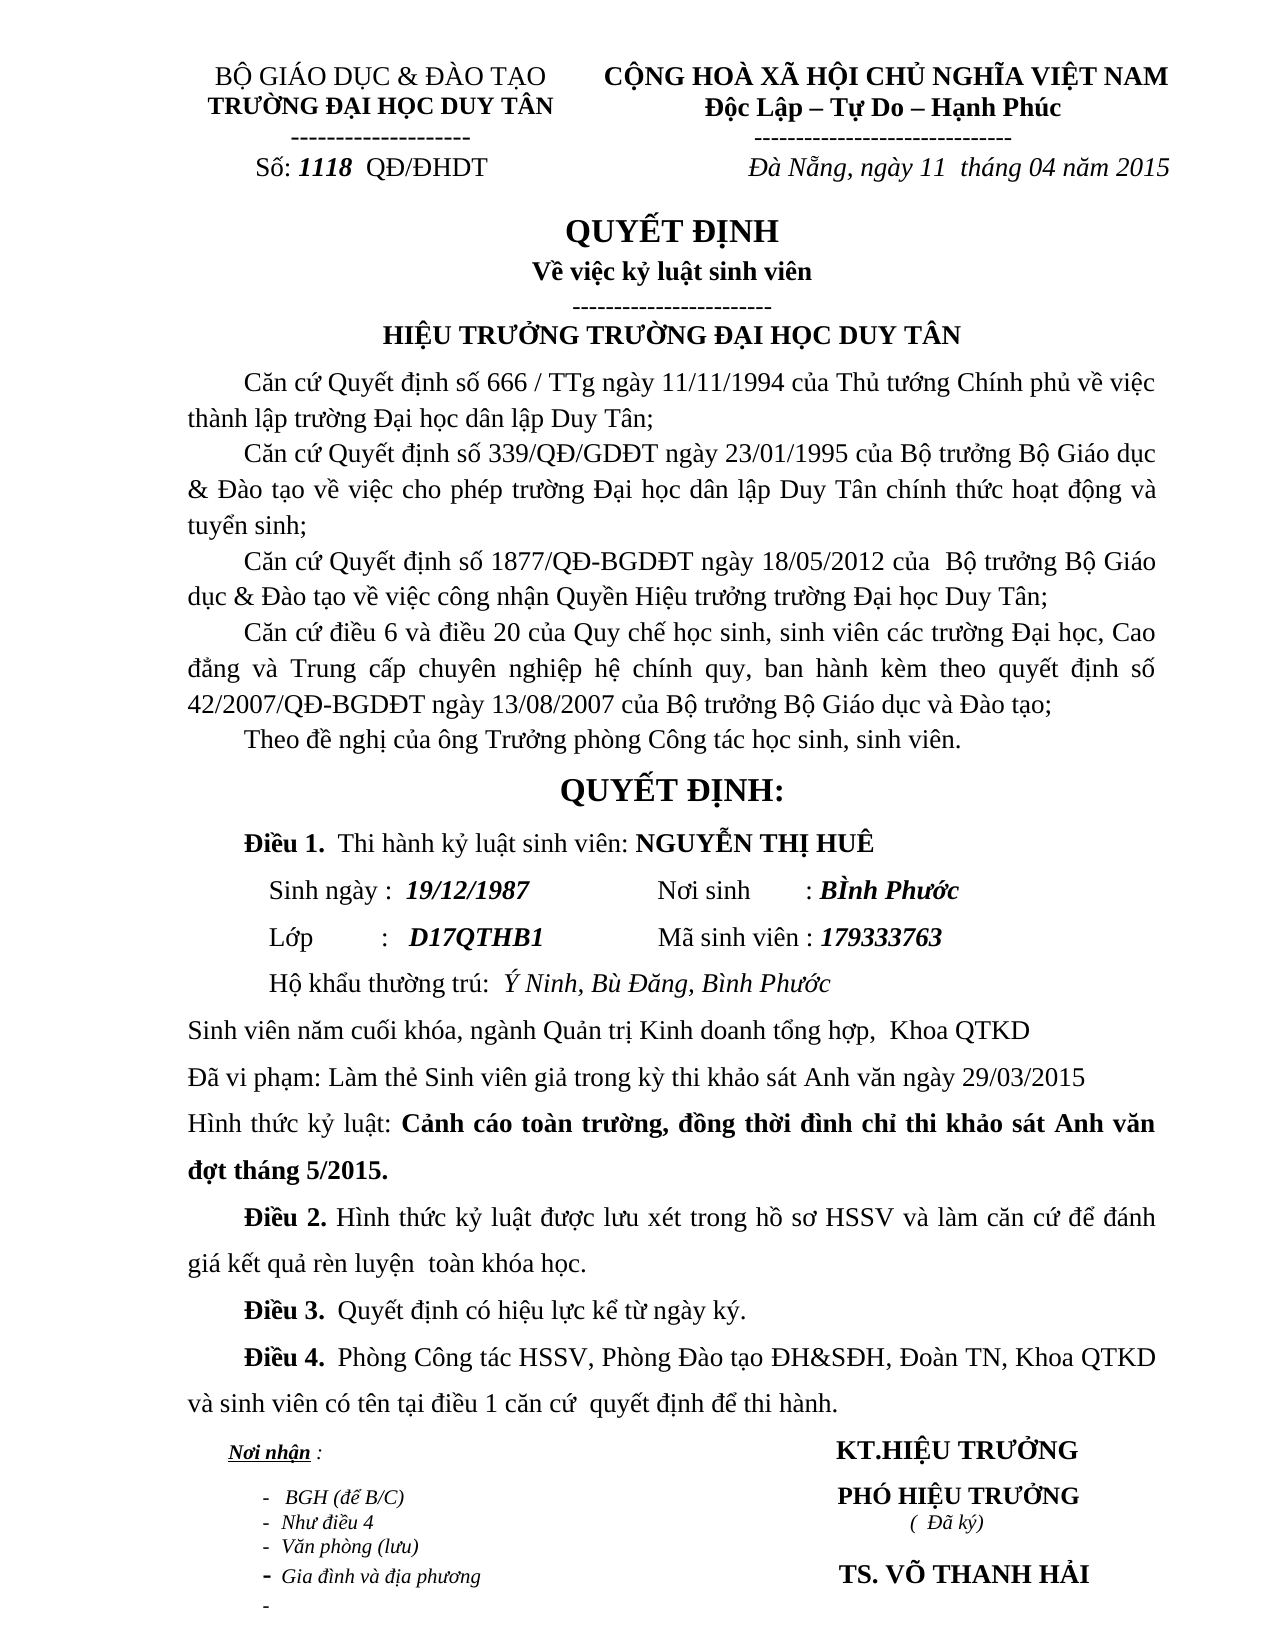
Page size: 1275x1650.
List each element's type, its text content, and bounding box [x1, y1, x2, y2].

text Điều 4. Phòng Công tác HSSV, Phòng Đào tạo ĐH&SĐH, Đoàn TN, Khoa QTKD và sinh viên có tên tại điều 1 căn cứ quyết định để thi hành. [187, 1341, 1156, 1419]
text Theo đề nghị của ông Trưởng phòng Công tác học sinh, sinh viên. [187, 723, 1156, 754]
text Điều 2. Hình thức kỷ luật được lưu xét trong hồ sơ HSSV và làm căn cứ để đánh giá kết quả rèn luyện toàn khóa học. [187, 1201, 1156, 1279]
text Sinh viên năm cuối khóa, ngành Quản trị Kinh doanh tổng hợp, Khoa QTKD [187, 1014, 1156, 1045]
list Gia đình và địa phương TS. VÕ THANH HẢI [262, 1558, 1156, 1589]
text - BGH (để B/C) PHÓ HIỆU TRƯỞNG [187, 1481, 1156, 1510]
text Lớp : D17QTHB1 Mã sinh viên : 179333763 [187, 921, 1156, 952]
text Điều 1. Thi hành kỷ luật sinh viên: NGUYỄN THỊ HUÊ [187, 828, 1156, 859]
text Căn cứ Quyết định số 666 / TTg ngày 11/11/1994 của Thủ tướng Chính phủ về việc thành lập trường Đại học dân lập Duy Tân; [187, 366, 1156, 433]
text Đã vi phạm: Làm thẻ Sinh viên giả trong kỳ thi khảo sát Anh văn ngày 29/03/2015 [187, 1061, 1156, 1092]
list Văn phòng (lưu) [262, 1534, 1156, 1558]
text Điều 3. Quyết định có hiệu lực kể từ ngày ký. [187, 1294, 1156, 1325]
subtitle Về việc kỷ luật sinh viên [187, 255, 1156, 286]
table_header BỘ GIÁO DỤC & ĐÀO TẠO TRƯỜNG ĐẠI HỌC DUY TÂN -------------------- Số: 1118 QĐ/ĐHDT [176, 60, 585, 211]
text ------------------------ [187, 291, 1156, 319]
text QUYẾT ĐỊNH [187, 211, 1156, 249]
table_header CỘNG HOÀ XÃ HỘI CHỦ NGHĨA VIỆT NAM Độc Lập – Tự Do – Hạnh Phúc ------------------------------- Đà Nẵng, ngày 11 tháng 04 năm 2015 [585, 60, 1181, 211]
text Hộ khẩu thường trú: Ý Ninh, Bù Đăng, Bình Phước [187, 968, 1156, 999]
subtitle QUYẾT ĐỊNH: [187, 770, 1156, 808]
text Hình thức kỷ luật: Cảnh cáo toàn trường, đồng thời đình chỉ thi khảo sát Anh văn đợt tháng 5/2015. [187, 1108, 1156, 1185]
text Căn cứ điều 6 và điều 20 của Quy chế học sinh, sinh viên các trường Đại học, Cao đẳng và Trung cấp chuyên nghiệp hệ chính quy, ban hành kèm theo quyết định số 42/2007/QĐ-BGDĐT ngày 13/08/2007 của Bộ trưởng Bộ Giáo dục và Đào tạo; [187, 616, 1156, 719]
text Căn cứ Quyết định số 339/QĐ/GDĐT ngày 23/01/1995 của Bộ trưởng Bộ Giáo dục & Đào tạo về việc cho phép trường Đại học dân lập Duy Tân chính thức hoạt động và tuyển sinh; [187, 438, 1156, 540]
subtitle HIỆU TRƯỞNG TRƯỜNG ĐẠI HỌC DUY TÂN [187, 319, 1156, 351]
text Sinh ngày : 19/12/1987 Nơi sinh : BÌnh Phước [187, 874, 1156, 905]
text Căn cứ Quyết định số 1877/QĐ-BGDĐT ngày 18/05/2012 của Bộ trưởng Bộ Giáo dục & Đào tạo về việc công nhận Quyền Hiệu trưởng trường Đại học Duy Tân; [187, 545, 1156, 612]
text Nơi nhận : KT.HIỆU TRƯỞNG [187, 1434, 1156, 1465]
list Như điều 4 ( Đã ký) [262, 1510, 1156, 1534]
